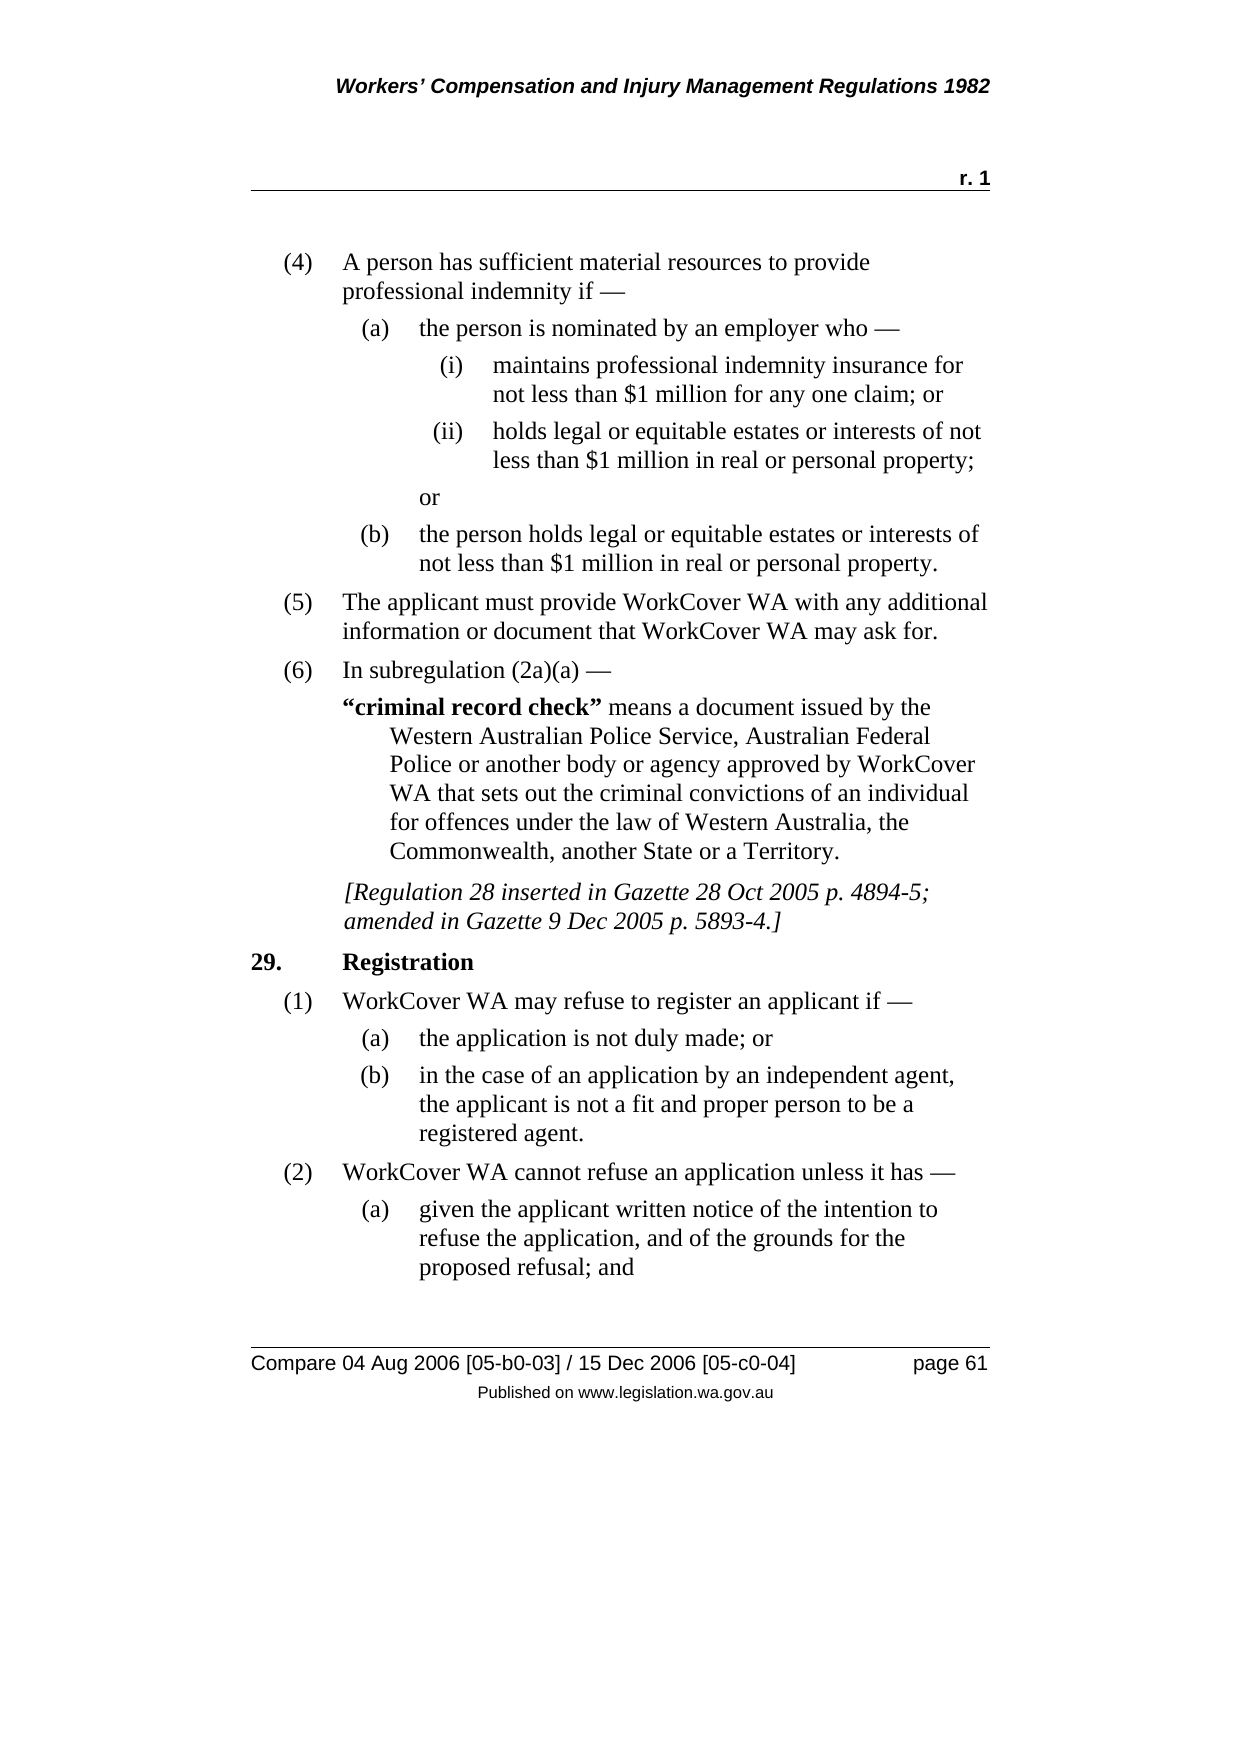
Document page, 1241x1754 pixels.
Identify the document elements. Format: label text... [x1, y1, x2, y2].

subtitle 29. Registration [251, 947, 990, 976]
text (b) in the case of an application by an independent agent, the applicant is not a fit and proper person to be a registered agent. [251, 1060, 990, 1147]
text (4) A person has sufficient material resources to provide professional indemnity if — [251, 247, 990, 305]
text (a) the application is not duly made; or [251, 1023, 990, 1052]
text (a) the person is nominated by an employer who — [251, 313, 990, 342]
text (a) given the applicant written notice of the intention to refuse the application, and of the grounds for the proposed refusal; and [251, 1194, 990, 1280]
text (1) WorkCover WA may refuse to register an applicant if — [251, 986, 990, 1015]
text or [251, 482, 990, 511]
text (6) In subregulation (2a)(a) — [251, 655, 990, 684]
text “criminal record check” means a document issued by the Western Australian Police Service, Australian Federal Police or another body or agency approved by WorkCover WA that sets out the criminal convictions of an individual for offences under the law of Western Australia, the Commonwealth, another State or a Territory. [251, 692, 990, 864]
text [Regulation 28 inserted in Gazette 28 Oct 2005 p. 4894-5; amended in Gazette 9 Dec 2005 p. 5893-4.] [251, 877, 990, 934]
text (2) WorkCover WA cannot refuse an application unless it has — [251, 1157, 990, 1186]
text (i) maintains professional indemnity insurance for not less than $1 million for any one claim; or [251, 350, 990, 408]
text (5) The applicant must provide WorkCover WA with any additional information or document that WorkCover WA may ask for. [251, 587, 990, 644]
text (b) the person holds legal or equitable estates or interests of not less than $1 million in real or personal property. [251, 519, 990, 577]
text (ii) holds legal or equitable estates or interests of not less than $1 million in real or personal property; [251, 416, 990, 474]
